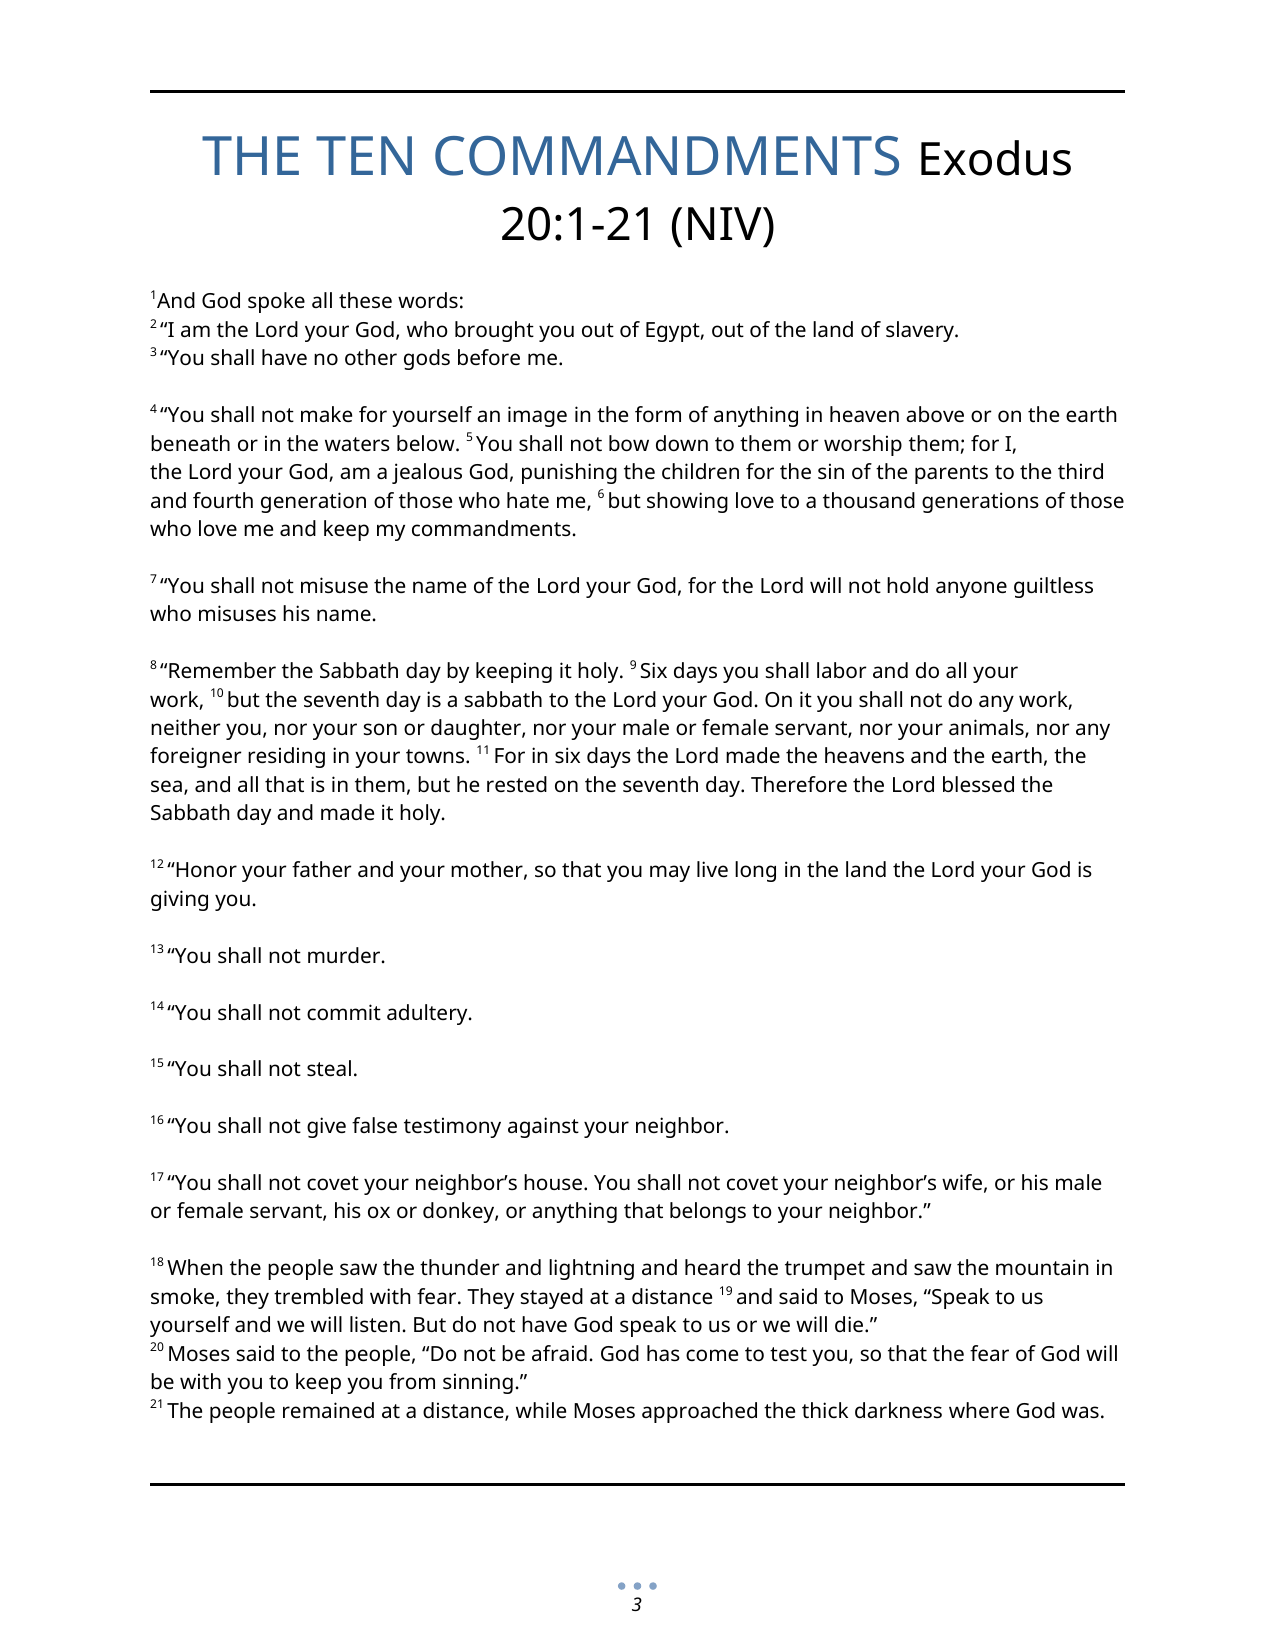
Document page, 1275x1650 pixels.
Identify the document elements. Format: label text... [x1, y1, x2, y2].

text 13 “You shall not murder. [150, 941, 1125, 969]
text 18 When the people saw the thunder and lightning and heard the trumpet and saw the mountain in smoke, they trembled with fear. They stayed at a distance 19 and said to Moses, “Speak to us yourself and we will listen. But do not have God speak to us or we will die.” [150, 1253, 1125, 1339]
text 15 “You shall not steal. [150, 1054, 1125, 1083]
text 7 “You shall not misuse the name of the Lord your God, for the Lord will not hold anyone guiltless who misuses his name. [150, 571, 1125, 628]
text 1And God spoke all these words: [150, 281, 1125, 315]
text 16 “You shall not give false testimony against your neighbor. [150, 1111, 1125, 1140]
text THE TEN COMMANDMENTS Exodus 20:1-21 (NIV) [150, 118, 1125, 254]
text 20 Moses said to the people, “Do not be afraid. God has come to test you, so that the fear of God will be with you to keep you from sinning.” [150, 1339, 1125, 1396]
text 12 “Honor your father and your mother, so that you may live long in the land the Lord your God is giving you. [150, 855, 1125, 912]
text 2 “I am the Lord your God, who brought you out of Egypt, out of the land of slavery. [150, 315, 1125, 343]
text 4 “You shall not make for yourself an image in the form of anything in heaven above or on the earth beneath or in the waters below. 5 You shall not bow down to them or worship them; for I, the Lord your God, am a jealous God, punishing the children for the sin of the parents to the third and fourth generation of those who hate me, 6 but showing love to a thousand generations of those who love me and keep my commandments. [150, 400, 1125, 543]
text 3 “You shall have no other gods before me. [150, 343, 1125, 372]
text 8 “Remember the Sabbath day by keeping it holy. 9 Six days you shall labor and do all your work, 10 but the seventh day is a sabbath to the Lord your God. On it you shall not do any work, neither you, nor your son or daughter, nor your male or female servant, nor your animals, nor any foreigner residing in your towns. 11 For in six days the Lord made the heavens and the earth, the sea, and all that is in them, but he rested on the seventh day. Therefore the Lord blessed the Sabbath day and made it holy. [150, 656, 1125, 827]
text 17 “You shall not covet your neighbor’s house. You shall not covet your neighbor’s wife, or his male or female servant, his ox or donkey, or anything that belongs to your neighbor.” [150, 1168, 1125, 1225]
text 21 The people remained at a distance, while Moses approached the thick darkness where God was. [150, 1396, 1125, 1424]
text 14 “You shall not commit adultery. [150, 998, 1125, 1026]
